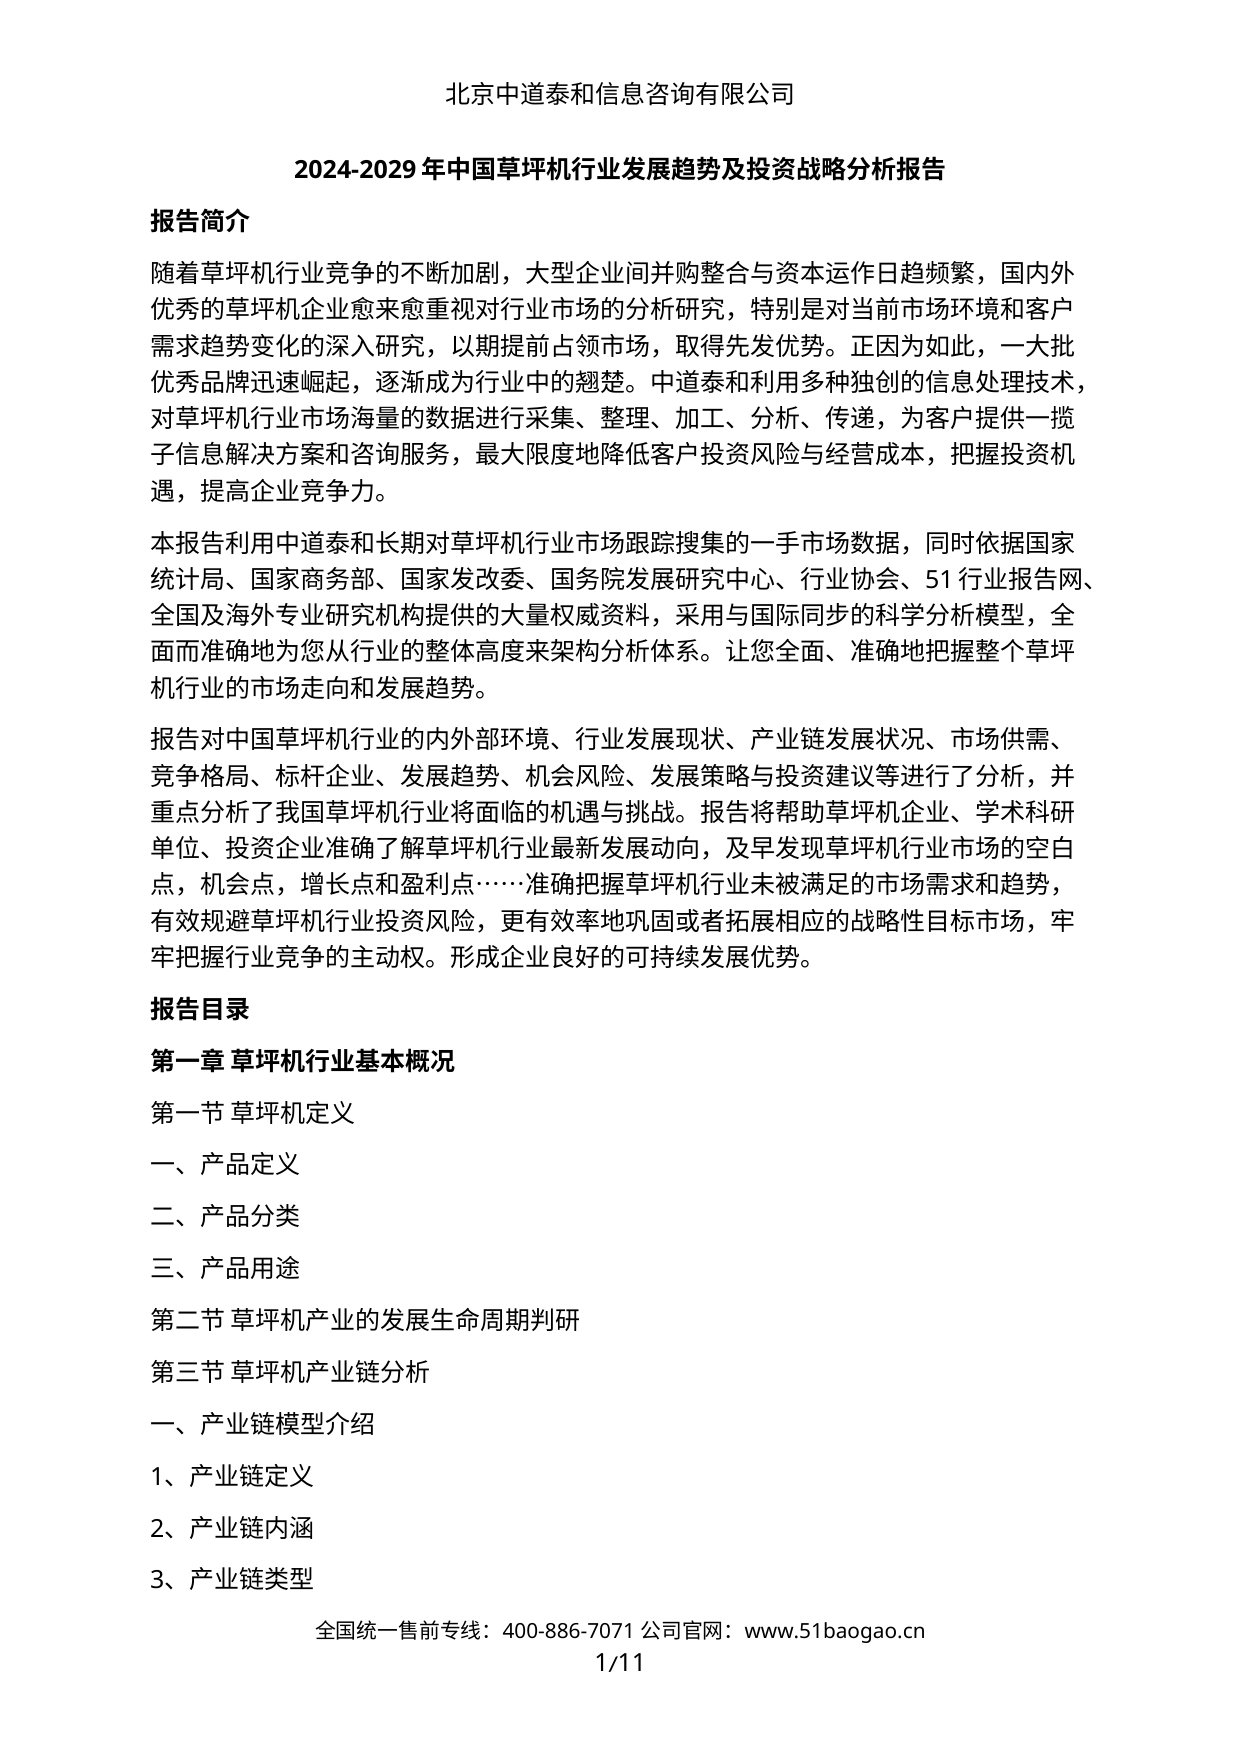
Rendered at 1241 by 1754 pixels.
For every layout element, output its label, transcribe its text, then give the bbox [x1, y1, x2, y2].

text 三、产品用途 [150, 1249, 1090, 1285]
text 一、产品定义 [150, 1145, 1090, 1181]
text 一、产业链模型介绍 [150, 1404, 1090, 1441]
text 二、产品分类 [150, 1197, 1090, 1233]
text 报告对中国草坪机行业的内外部环境、行业发展现状、产业链发展状况、市场供需、竞争格局、标杆企业、发展趋势、机会风险、发展策略与投资建议等进行了分析，并重点分析了我国草坪机行业将面临的机遇与挑战。报告将帮助草坪机企业、学术科研单位、投资企业准确了解草坪机行业最新发展动向，及早发现草坪机行业市场的空白点，机会点，增长点和盈利点……准确把握草坪机行业未被满足的市场需求和趋势，有效规避草坪机行业投资风险，更有效率地巩固或者拓展相应的战略性目标市场，牢牢把握行业竞争的主动权。形成企业良好的可持续发展优势。 [150, 720, 1090, 974]
text 报告目录 [150, 989, 1090, 1026]
text 第三节 草坪机产业链分析 [150, 1352, 1090, 1389]
text 第一章 草坪机行业基本概况 [150, 1041, 1090, 1077]
text 2、产业链内涵 [150, 1508, 1090, 1544]
text 随着草坪机行业竞争的不断加剧，大型企业间并购整合与资本运作日趋频繁，国内外优秀的草坪机企业愈来愈重视对行业市场的分析研究，特别是对当前市场环境和客户需求趋势变化的深入研究，以期提前占领市场，取得先发优势。正因为如此，一大批优秀品牌迅速崛起，逐渐成为行业中的翘楚。中道泰和利用多种独创的信息处理技术，对草坪机行业市场海量的数据进行采集、整理、加工、分析、传递，为客户提供一揽子信息解决方案和咨询服务，最大限度地降低客户投资风险与经营成本，把握投资机遇，提高企业竞争力。 [150, 254, 1090, 507]
text 报告简介 [150, 202, 1090, 238]
text 1、产业链定义 [150, 1456, 1090, 1492]
text 第二节 草坪机产业的发展生命周期判研 [150, 1301, 1090, 1337]
text 第一节 草坪机定义 [150, 1093, 1090, 1129]
text 本报告利用中道泰和长期对草坪机行业市场跟踪搜集的一手市场数据，同时依据国家统计局、国家商务部、国家发改委、国务院发展研究中心、行业协会、51行业报告网、全国及海外专业研究机构提供的大量权威资料，采用与国际同步的科学分析模型，全面而准确地为您从行业的整体高度来架构分析体系。让您全面、准确地把握整个草坪机行业的市场走向和发展趋势。 [150, 523, 1090, 704]
text 2024-2029年中国草坪机行业发展趋势及投资战略分析报告 [150, 150, 1090, 186]
text 3、产业链类型 [150, 1560, 1090, 1596]
